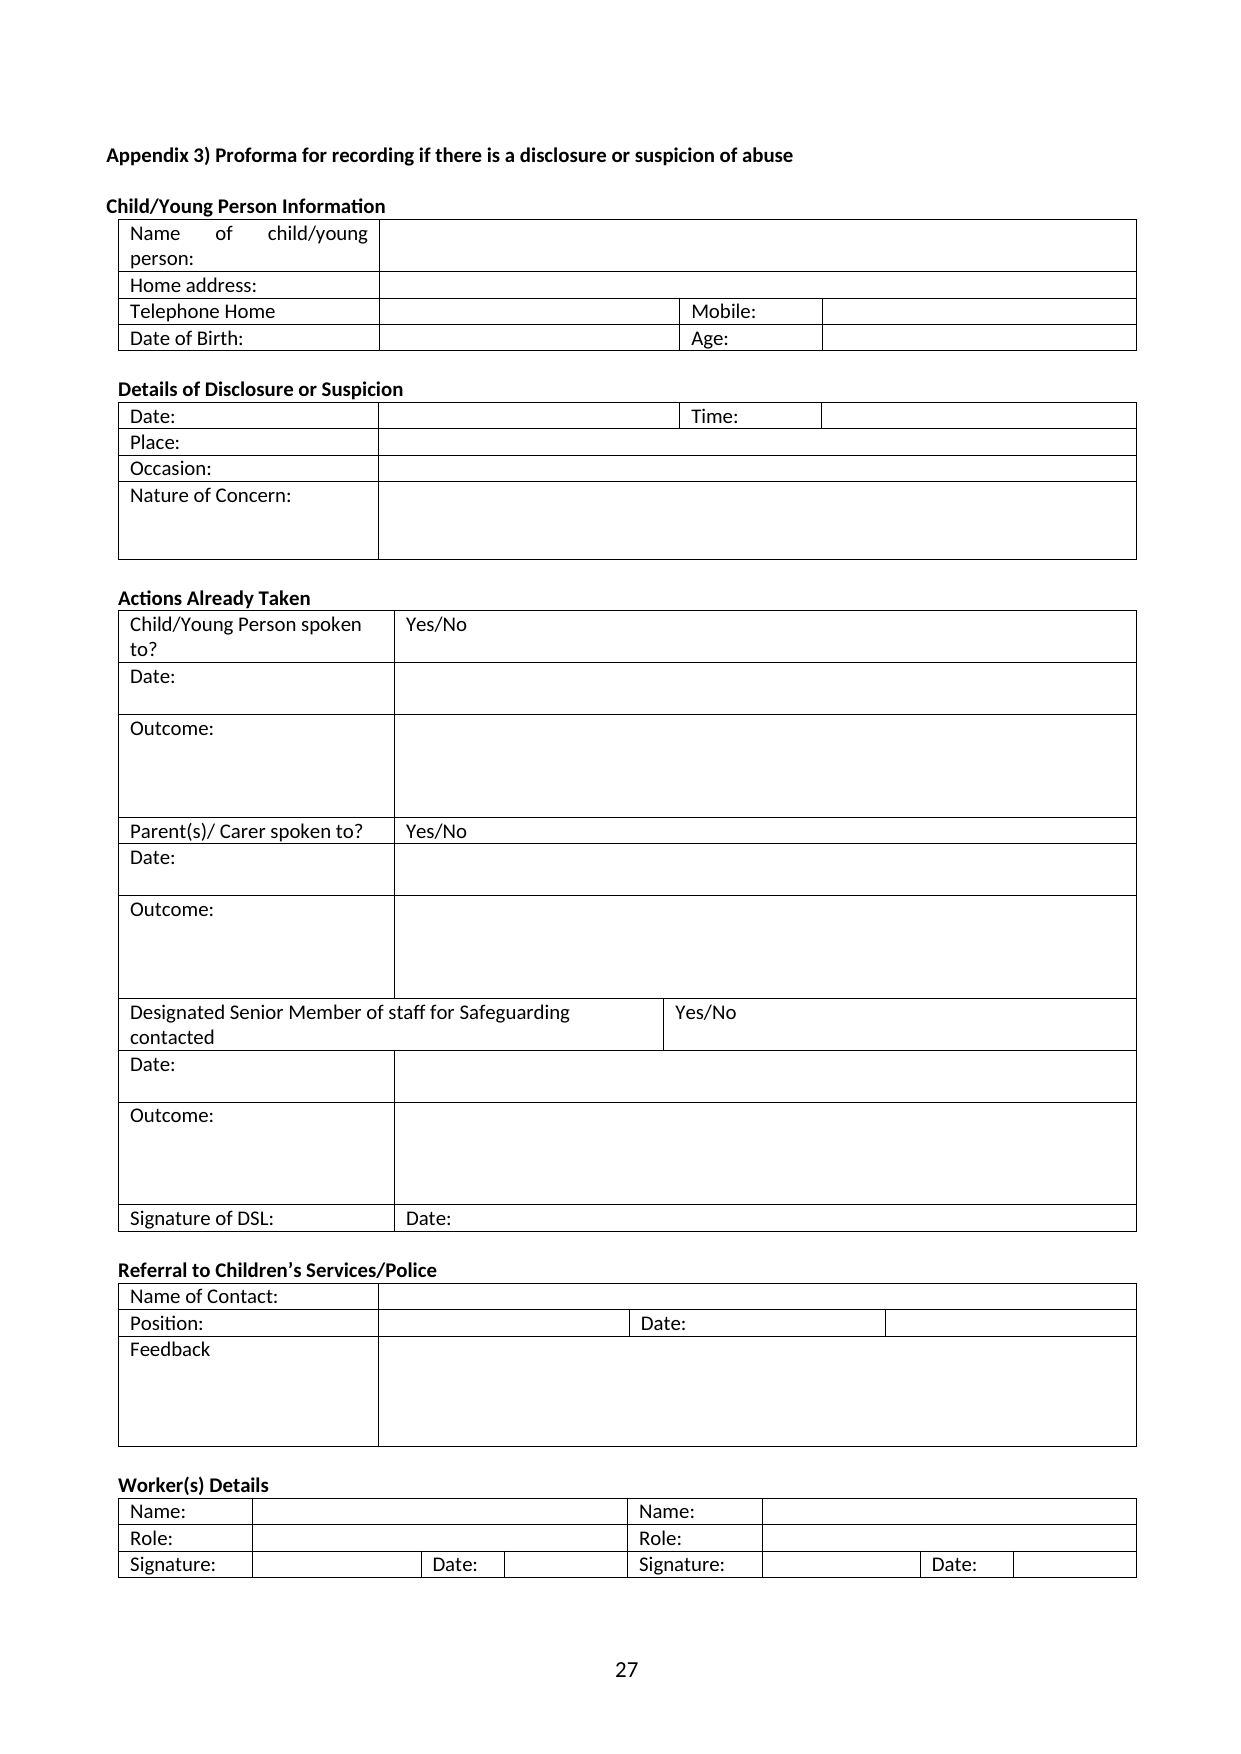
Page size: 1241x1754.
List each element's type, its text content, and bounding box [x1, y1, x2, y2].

table_cell [395, 715, 1136, 817]
table_cell [253, 1525, 627, 1551]
table_cell Date: [119, 1051, 394, 1102]
table_header [379, 1284, 1136, 1309]
table_cell Date: [921, 1552, 1013, 1577]
table_cell Role: [628, 1525, 762, 1551]
table_cell [763, 1525, 1136, 1551]
text Actions Already Taken [118, 585, 1141, 610]
table_cell [379, 456, 1136, 481]
table_cell Position: [119, 1310, 378, 1336]
table_cell Role: [119, 1525, 252, 1551]
text Referral to Children’s Services/Police [118, 1257, 1141, 1283]
table_cell [395, 663, 1136, 714]
table_header Name of Contact: [119, 1284, 378, 1309]
table_cell Parent(s)/ Carer spoken to? [119, 818, 394, 843]
table_header Name: [119, 1499, 252, 1524]
table_cell [395, 1103, 1136, 1204]
table_cell Date: [119, 663, 394, 714]
table_cell Date: [630, 1310, 885, 1336]
table_cell [379, 1310, 629, 1336]
table_cell Outcome: [119, 1103, 394, 1204]
table_header [822, 403, 1136, 428]
table_cell Date: [422, 1552, 504, 1577]
table_cell Signature of DSL: [119, 1205, 394, 1231]
table_cell Yes/No [395, 818, 1136, 843]
table_header [253, 1499, 627, 1524]
table_cell [395, 1051, 1136, 1102]
table_cell Outcome: [119, 896, 394, 998]
table_cell Date: [119, 844, 394, 895]
table_header Date: [119, 403, 378, 428]
text Worker(s) Details [118, 1472, 1141, 1498]
table_cell [253, 1552, 421, 1577]
table_cell [395, 896, 1136, 998]
table_cell [763, 1552, 920, 1577]
table_header [379, 403, 679, 428]
table_cell Yes/No [664, 999, 1136, 1050]
table_header Name: [628, 1499, 762, 1524]
table_cell Feedback [119, 1337, 378, 1446]
table_cell Nature of Concern: [119, 482, 378, 559]
text Details of Disclosure or Suspicion [118, 376, 1141, 402]
table_cell [379, 429, 1136, 454]
text Appendix 3) Proforma for recording if there is a disclosure or suspicion of abuse Child/Young Person Information [106, 142, 808, 219]
table_cell Signature: [119, 1552, 252, 1577]
table_cell Designated Senior Member of staff for Safeguarding contacted [119, 999, 663, 1050]
table_cell Occasion: [119, 456, 378, 481]
table_cell Date: [395, 1205, 1136, 1231]
table_cell Outcome: [119, 715, 394, 817]
table_cell [379, 1337, 1136, 1446]
table_cell Signature: [628, 1552, 762, 1577]
table_header [763, 1499, 1136, 1524]
table_header Child/Young Person spoken to? [119, 611, 394, 662]
table_cell [505, 1552, 627, 1577]
table_cell [395, 844, 1136, 895]
table_cell [886, 1310, 1136, 1336]
table_header Time: [680, 403, 821, 428]
table_cell Place: [119, 429, 378, 454]
table_cell [379, 482, 1136, 559]
table_header Yes/No [395, 611, 1136, 662]
table_cell [1014, 1552, 1136, 1577]
